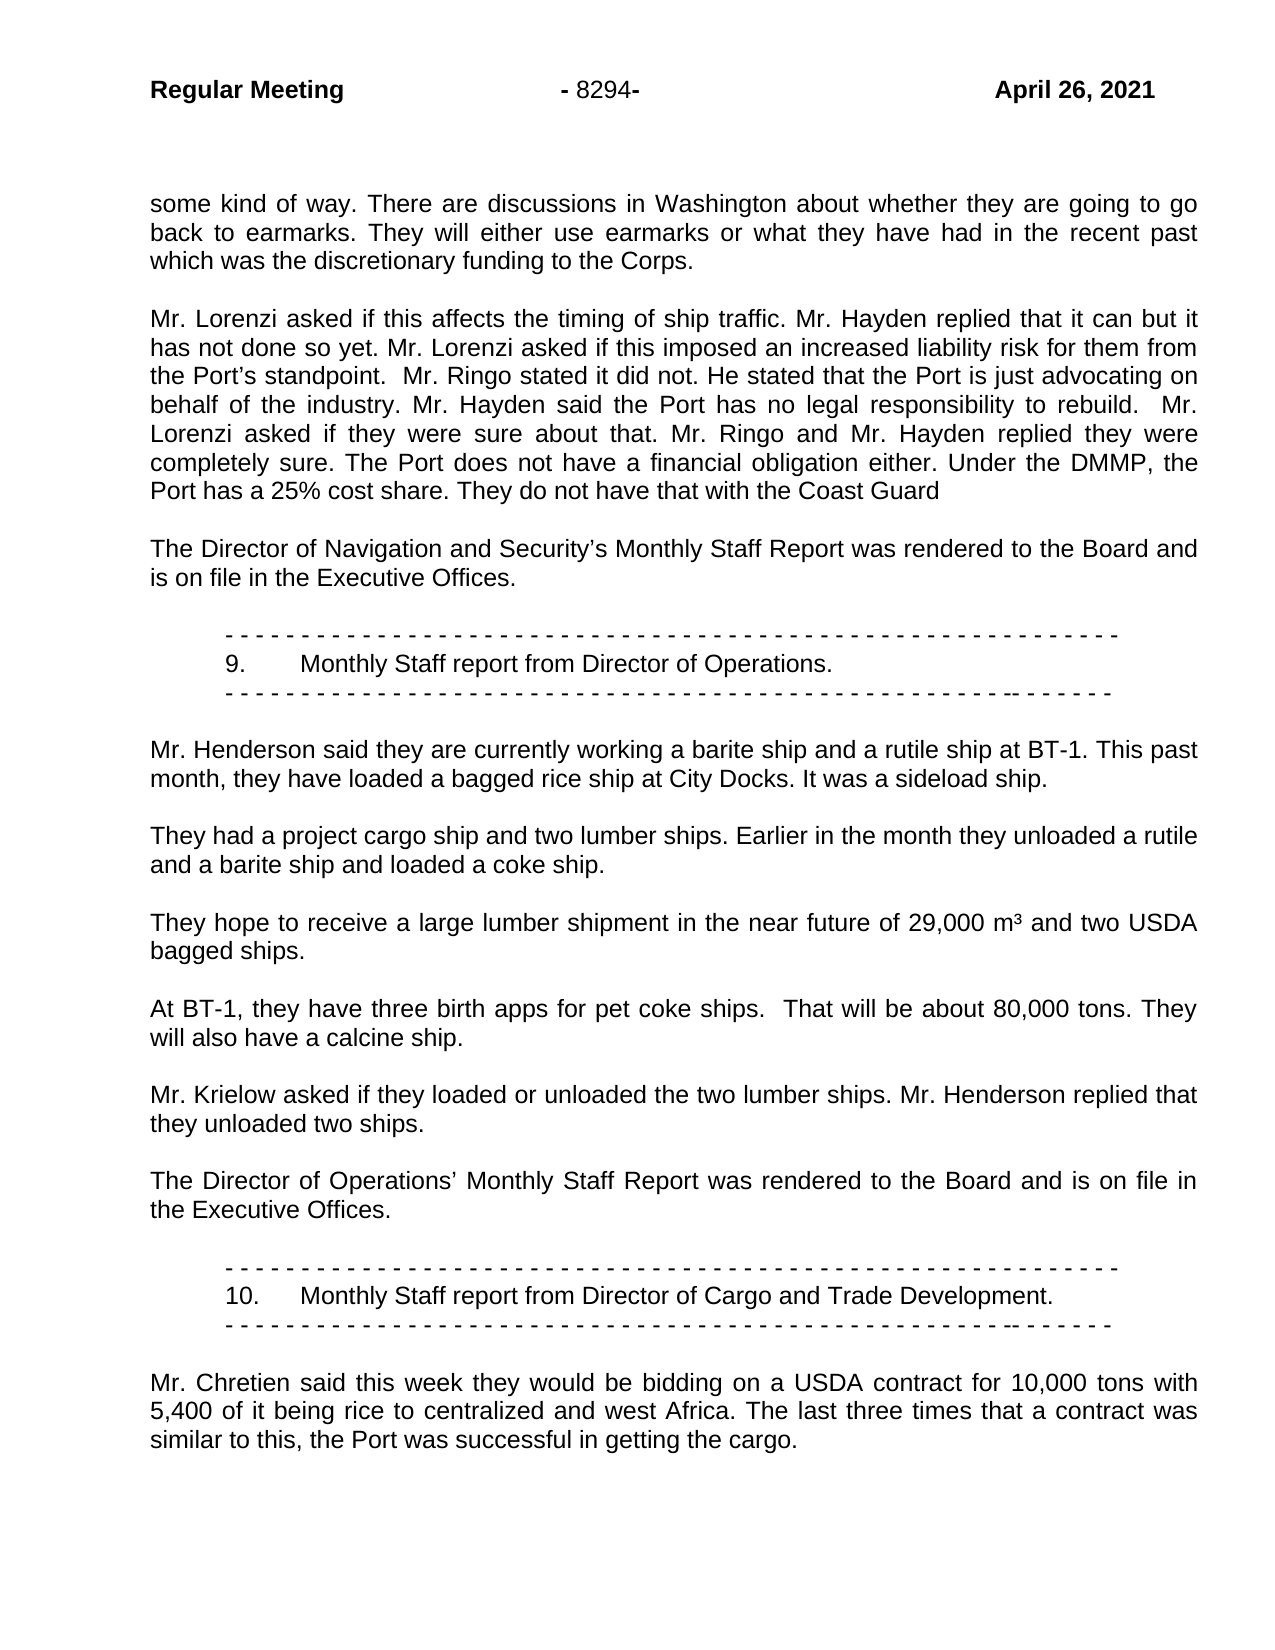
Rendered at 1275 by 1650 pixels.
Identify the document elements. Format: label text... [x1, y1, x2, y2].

text They hope to receive a large lumber shipment in the near future of 29,000 m³ and two USDA bagged ships. [150, 907, 1200, 965]
text 10. Monthly Staff report from Director of Cargo and Trade Development. [150, 1281, 1200, 1310]
text Mr. Chretien said this week they would be bidding on a USDA contract for 10,000 tons with 5,400 of it being rice to centralized and west Africa. The last three times that a contract was similar to this, the Port was successful in getting the cargo. [150, 1367, 1200, 1454]
text - - - - - - - - - - - - - - - - - - - - - - - - - - - - - - - - - - - - - - - - - - - - - - - - - - - - - - - - - - - [150, 1252, 1200, 1281]
text Mr. Krielow asked if they loaded or unloaded the two lumber ships. Mr. Henderson replied that they unloaded two ships. [150, 1080, 1200, 1137]
text They had a project cargo ship and two lumber ships. Earlier in the month they unloaded a rutile and a barite ship and loaded a coke ship. [150, 821, 1200, 879]
text - - - - - - - - - - - - - - - - - - - - - - - - - - - - - - - - - - - - - - - - - - - - - - - - - - - -- - - - - - - [150, 1310, 1200, 1339]
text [150, 189, 1200, 275]
text 9. Monthly Staff report from Director of Operations. [150, 649, 1200, 677]
text Mr. Henderson said they are currently working a barite ship and a rutile ship at BT-1. This past month, they have loaded a bagged rice ship at City Docks. It was a sideload ship. [150, 735, 1200, 792]
text Mr. Lorenzi asked if this affects the timing of ship traffic. Mr. Hayden replied that it can but it has not done so yet. Mr. Lorenzi asked if this imposed an increased liability risk for them from the Port’s standpoint. Mr. Ringo stated it did not. He stated that the Port is just advocating on behalf of the industry. Mr. Hayden said the Port has no legal responsibility to rebuild. Mr. Lorenzi asked if they were sure about that. Mr. Ringo and Mr. Hayden replied they were completely sure. The Port does not have a financial obligation either. Under the DMMP, the Port has a 25% cost share. They do not have that with the Coast Guard [150, 304, 1200, 505]
text - - - - - - - - - - - - - - - - - - - - - - - - - - - - - - - - - - - - - - - - - - - - - - - - - - - -- - - - - - - [150, 677, 1200, 706]
text The Director of Navigation and Security’s Monthly Staff Report was rendered to the Board and is on file in the Executive Offices. [150, 534, 1200, 591]
text - - - - - - - - - - - - - - - - - - - - - - - - - - - - - - - - - - - - - - - - - - - - - - - - - - - - - - - - - - - [150, 620, 1200, 649]
text At BT-1, they have three birth apps for pet coke ships. That will be about 80,000 tons. They will also have a calcine ship. [150, 994, 1200, 1051]
text The Director of Operations’ Monthly Staff Report was rendered to the Board and is on file in the Executive Offices. [150, 1166, 1200, 1224]
